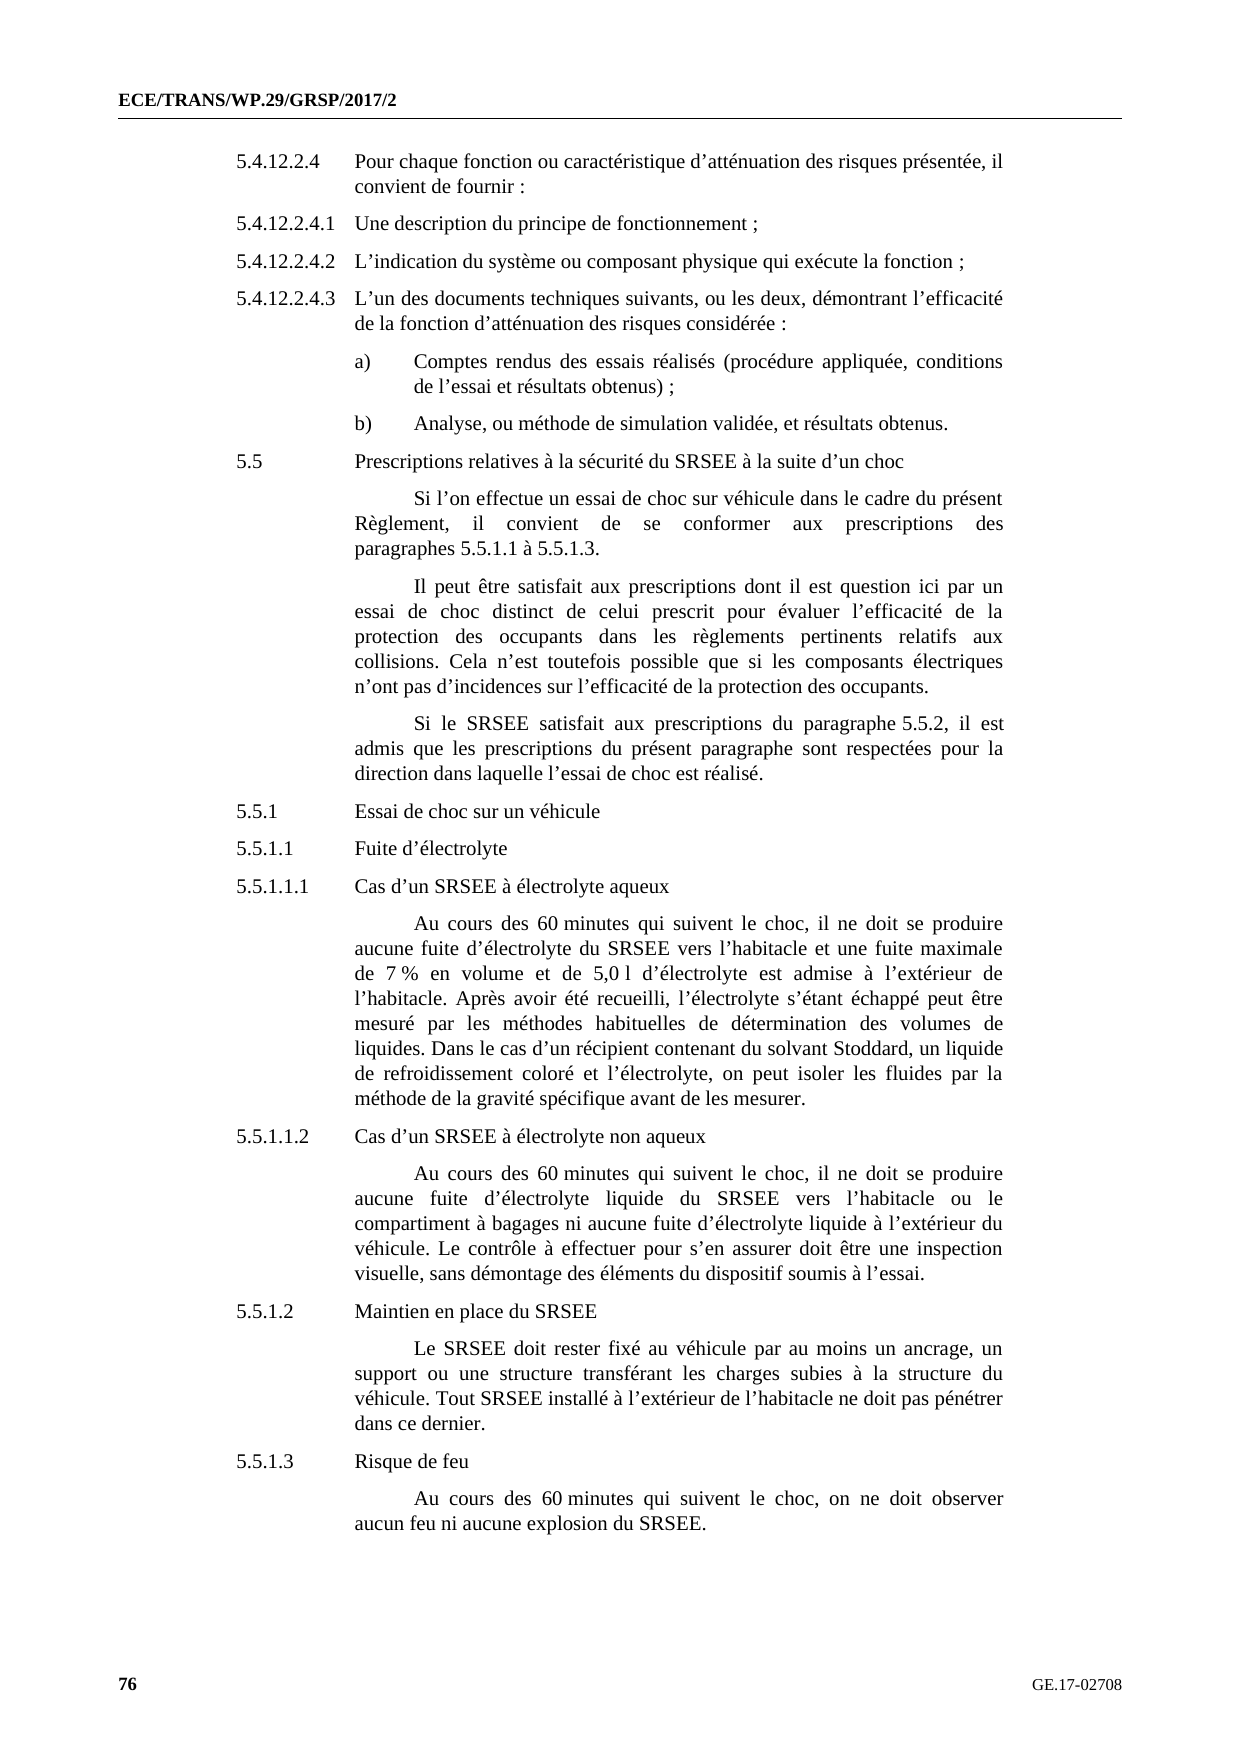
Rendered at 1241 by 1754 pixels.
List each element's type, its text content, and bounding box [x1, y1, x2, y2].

text Au cours des 60 minutes qui suivent le choc, il ne doit se produire aucune fuite d’électrolyte liquide du SRSEE vers l’habitacle ou le compartiment à bagages ni aucune fuite d’électrolyte liquide à l’extérieur du véhicule. Le contrôle à effectuer pour s’en assurer doit être une inspection visuelle, sans démontage des éléments du dispositif soumis à l’essai. [354, 1160, 1004, 1285]
text 5.5.1.1.1 Cas d’un SRSEE à électrolyte aqueux [236, 873, 1004, 898]
text 5.5.1 Essai de choc sur un véhicule [236, 798, 1004, 823]
text Au cours des 60 minutes qui suivent le choc, on ne doit observer aucun feu ni aucune explosion du SRSEE. [354, 1485, 1004, 1535]
text b) Analyse, ou méthode de simulation validée, et résultats obtenus. [354, 410, 1004, 435]
text 5.5.1.3 Risque de feu [236, 1448, 1004, 1473]
text 5.4.12.2.4.2 L’indication du système ou composant physique qui exécute la fonction ; [236, 248, 1004, 273]
text Il peut être satisfait aux prescriptions dont il est question ici par un essai de choc distinct de celui prescrit pour évaluer l’efficacité de la protection des occupants dans les règlements pertinents relatifs aux collisions. Cela n’est toutefois possible que si les composants électriques n’ont pas d’incidences sur l’efficacité de la protection des occupants. [354, 573, 1004, 698]
text Le SRSEE doit rester fixé au véhicule par au moins un ancrage, un support ou une structure transférant les charges subies à la structure du véhicule. Tout SRSEE installé à l’extérieur de l’habitacle ne doit pas pénétrer dans ce dernier. [354, 1335, 1004, 1435]
text 5.5 Prescriptions relatives à la sécurité du SRSEE à la suite d’un choc [236, 448, 1004, 473]
text Si l’on effectue un essai de choc sur véhicule dans le cadre du présent Règlement, il convient de se conformer aux prescriptions des paragraphes 5.5.1.1 à 5.5.1.3. [354, 485, 1004, 560]
text 5.5.1.1.2 Cas d’un SRSEE à électrolyte non aqueux [236, 1123, 1004, 1148]
text 5.5.1.2 Maintien en place du SRSEE [236, 1298, 1004, 1323]
text 5.5.1.1 Fuite d’électrolyte [236, 835, 1004, 860]
text Au cours des 60 minutes qui suivent le choc, il ne doit se produire aucune fuite d’électrolyte du SRSEE vers l’habitacle et une fuite maximale de 7 % en volume et de 5,0 l d’électrolyte est admise à l’extérieur de l’habitacle. Après avoir été recueilli, l’électrolyte s’étant échappé peut être mesuré par les méthodes habituelles de détermination des volumes de liquides. Dans le cas d’un récipient contenant du solvant Stoddard, un liquide de refroidissement coloré et l’électrolyte, on peut isoler les fluides par la méthode de la gravité spécifique avant de les mesurer. [354, 910, 1004, 1110]
text 5.4.12.2.4.3 L’un des documents techniques suivants, ou les deux, démontrant l’efficacité de la fonction d’atténuation des risques considérée : [236, 285, 1004, 335]
text 5.4.12.2.4 Pour chaque fonction ou caractéristique d’atténuation des risques présentée, il convient de fournir : [236, 148, 1004, 198]
text 5.4.12.2.4.1 Une description du principe de fonctionnement ; [236, 210, 1004, 235]
text a) Comptes rendus des essais réalisés (procédure appliquée, conditions de l’essai et résultats obtenus) ; [354, 348, 1004, 398]
text Si le SRSEE satisfait aux prescriptions du paragraphe 5.5.2, il est admis que les prescriptions du présent paragraphe sont respectées pour la direction dans laquelle l’essai de choc est réalisé. [354, 710, 1004, 785]
